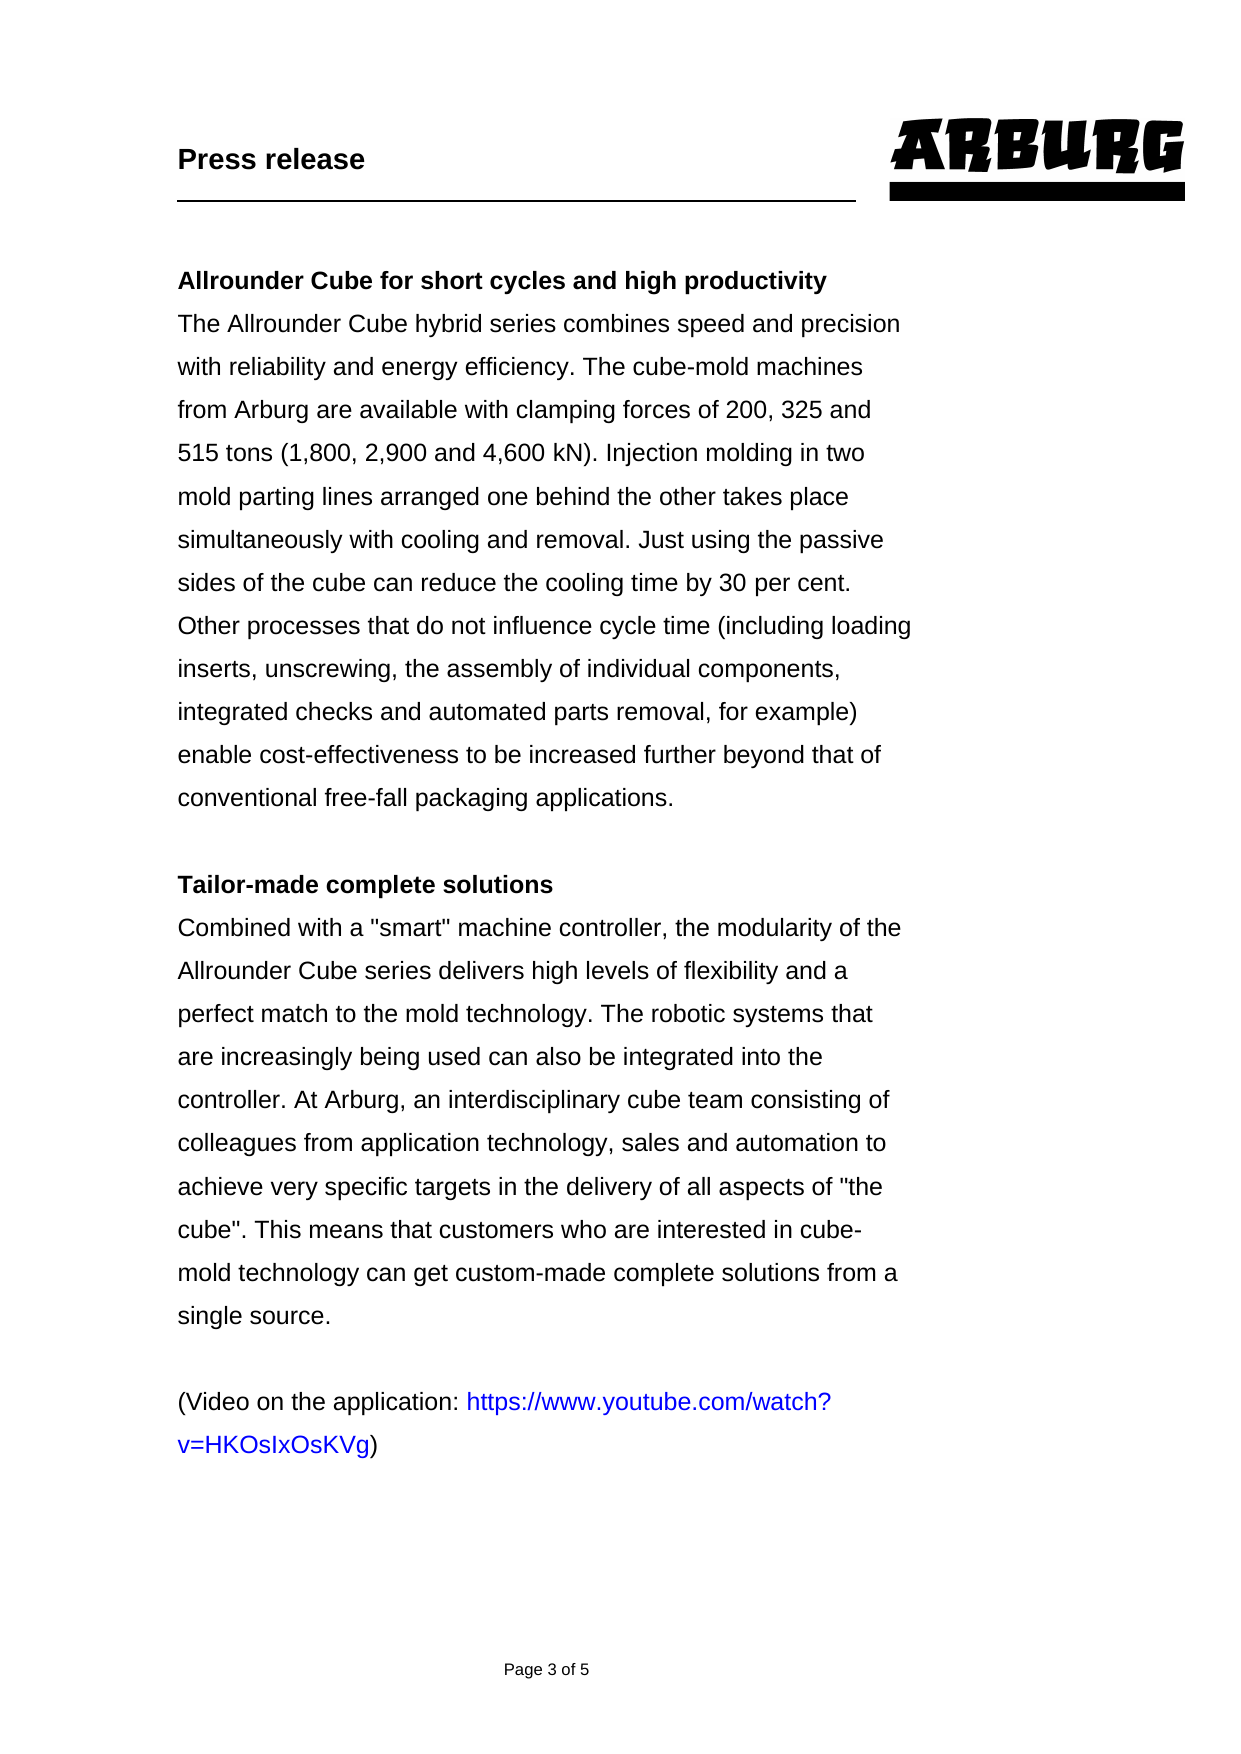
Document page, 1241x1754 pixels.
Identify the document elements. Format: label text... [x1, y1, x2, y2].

text (Video on the application: https://www.youtube.com/watch?v=HKOsIxOsKVg) [177, 1387, 916, 1459]
picture [889, 118, 1185, 201]
text Tailor-made complete solutions [177, 869, 916, 898]
text Combined with a "smart" machine controller, the modularity of the Allrounder Cube series delivers high levels of flexibility and a perfect match to the mold technology. The robotic systems that are increasingly being used can also be integrated into the controller. At Arburg, an interdisciplinary cube team consisting of colleagues from application technology, sales and automation to achieve very specific targets in the delivery of all aspects of "the cube". This means that customers who are interested in cube-mold technology can get custom-made complete solutions from a single source. [177, 913, 916, 1329]
text The Allrounder Cube hybrid series combines speed and precision with reliability and energy efficiency. The cube-mold machines from Arburg are available with clamping forces of 200, 325 and 515 tons (1,800, 2,900 and 4,600 kN). Injection molding in two mold parting lines arranged one behind the other takes place simultaneously with cooling and removal. Just using the passive sides of the cube can reduce the cooling time by 30 per cent. Other processes that do not influence cycle time (including loading inserts, unscrewing, the assembly of individual components, integrated checks and automated parts removal, for example) enable cost-effectiveness to be increased further beyond that of conventional free-fall packaging applications. [177, 309, 916, 812]
text Allrounder Cube for short cycles and high productivity [177, 266, 916, 294]
